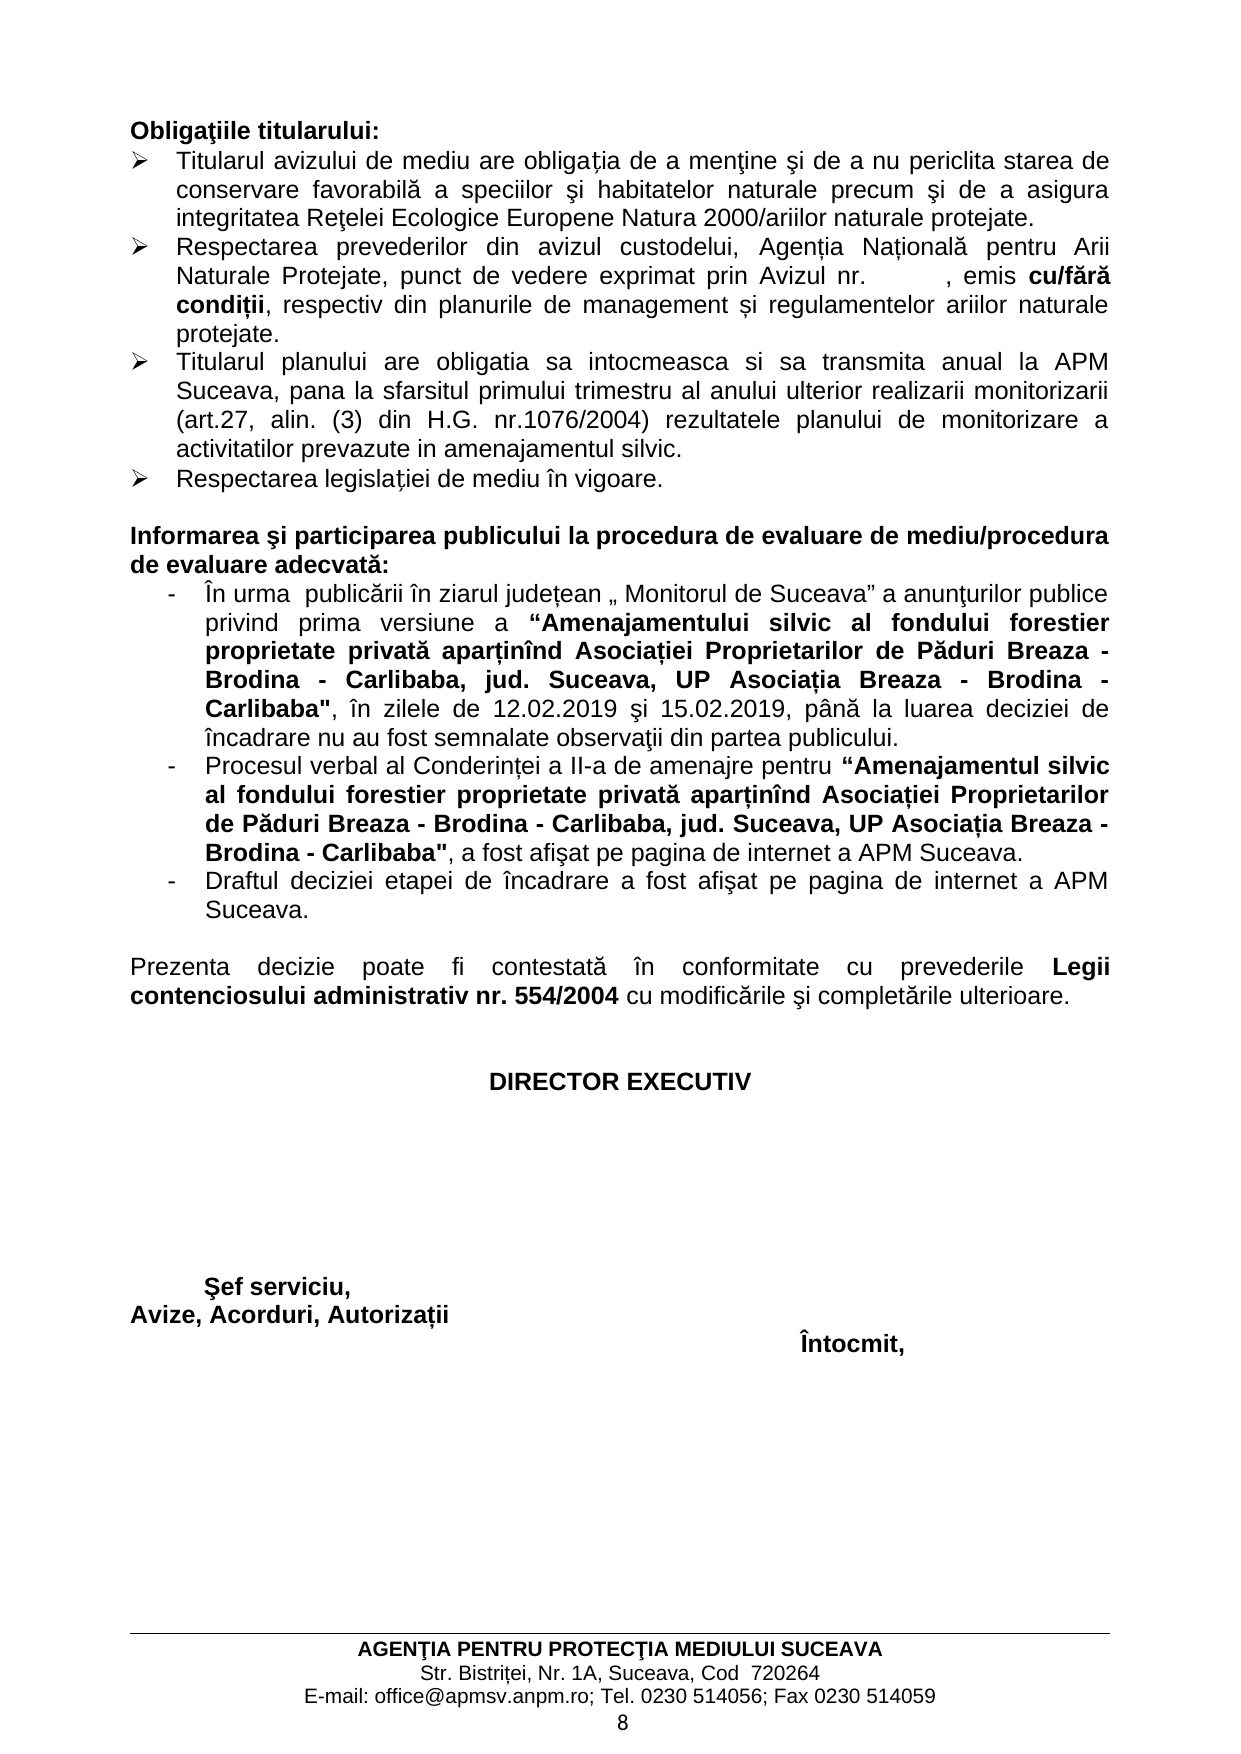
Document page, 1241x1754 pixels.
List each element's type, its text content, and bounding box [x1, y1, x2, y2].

list Titularul avizului de mediu are obligația de a menţine şi de a nu periclita starea de conservare favorabilă a speciilor şi habitatelor naturale precum şi de a asigura integritatea Reţelei Ecologice Europene Natura 2000/ariilor naturale protejate. [130, 144, 1110, 232]
text Avize, Acorduri, Autorizații [130, 1300, 1110, 1329]
list Procesul verbal al Conderinței a II-a de amenajre pentru “Amenajamentul silvic al fondului forestier proprietate privată aparținînd Asociației Proprietarilor de Păduri Breaza - Brodina - Carlibaba, jud. Suceava, UP Asociația Breaza - Brodina - Carlibaba", a fost afişat pe pagina de internet a APM Suceava. [167, 751, 1110, 866]
text Informarea şi participarea publicului la procedura de evaluare de mediu/procedura de evaluare adecvată: [130, 521, 1110, 579]
list Titularul planului are obligatia sa intocmeasca si sa transmita anual la APM Suceava, pana la sfarsitul primului trimestru al anului ulterior realizarii monitorizarii (art.27, alin. (3) din H.G. nr.1076/2004) rezultatele planului de monitorizare a activitatilor prevazute in amenajamentul silvic. [130, 347, 1110, 462]
list Respectarea legislației de mediu în vigoare. [130, 462, 1110, 493]
text Şef serviciu, [130, 1272, 1110, 1300]
text DIRECTOR EXECUTIV [130, 1067, 1110, 1096]
text Prezenta decizie poate fi contestată în conformitate cu prevederile Legii contenciosului administrativ nr. 554/2004 cu modificările şi completările ulterioare. [130, 952, 1110, 1009]
text Obligaţiile titularului: [130, 116, 1110, 144]
list În urma publicării în ziarul județean „ Monitorul de Suceava” a anunţurilor publice privind prima versiune a “Amenajamentului silvic al fondului forestier proprietate privată aparținînd Asociației Proprietarilor de Păduri Breaza - Brodina - Carlibaba, jud. Suceava, UP Asociația Breaza - Brodina - Carlibaba", în zilele de 12.02.2019 şi 15.02.2019, până la luarea deciziei de încadrare nu au fost semnalate observaţii din partea publicului. [167, 579, 1110, 751]
list Respectarea prevederilor din avizul custodelui, Agenția Națională pentru Arii Naturale Protejate, punct de vedere exprimat prin Avizul nr. , emis cu/fără condiții, respectiv din planurile de management și regulamentelor ariilor naturale protejate. [130, 232, 1110, 347]
text Întocmit, [130, 1329, 1110, 1358]
list Draftul deciziei etapei de încadrare a fost afişat pe pagina de internet a APM Suceava. [167, 866, 1110, 924]
